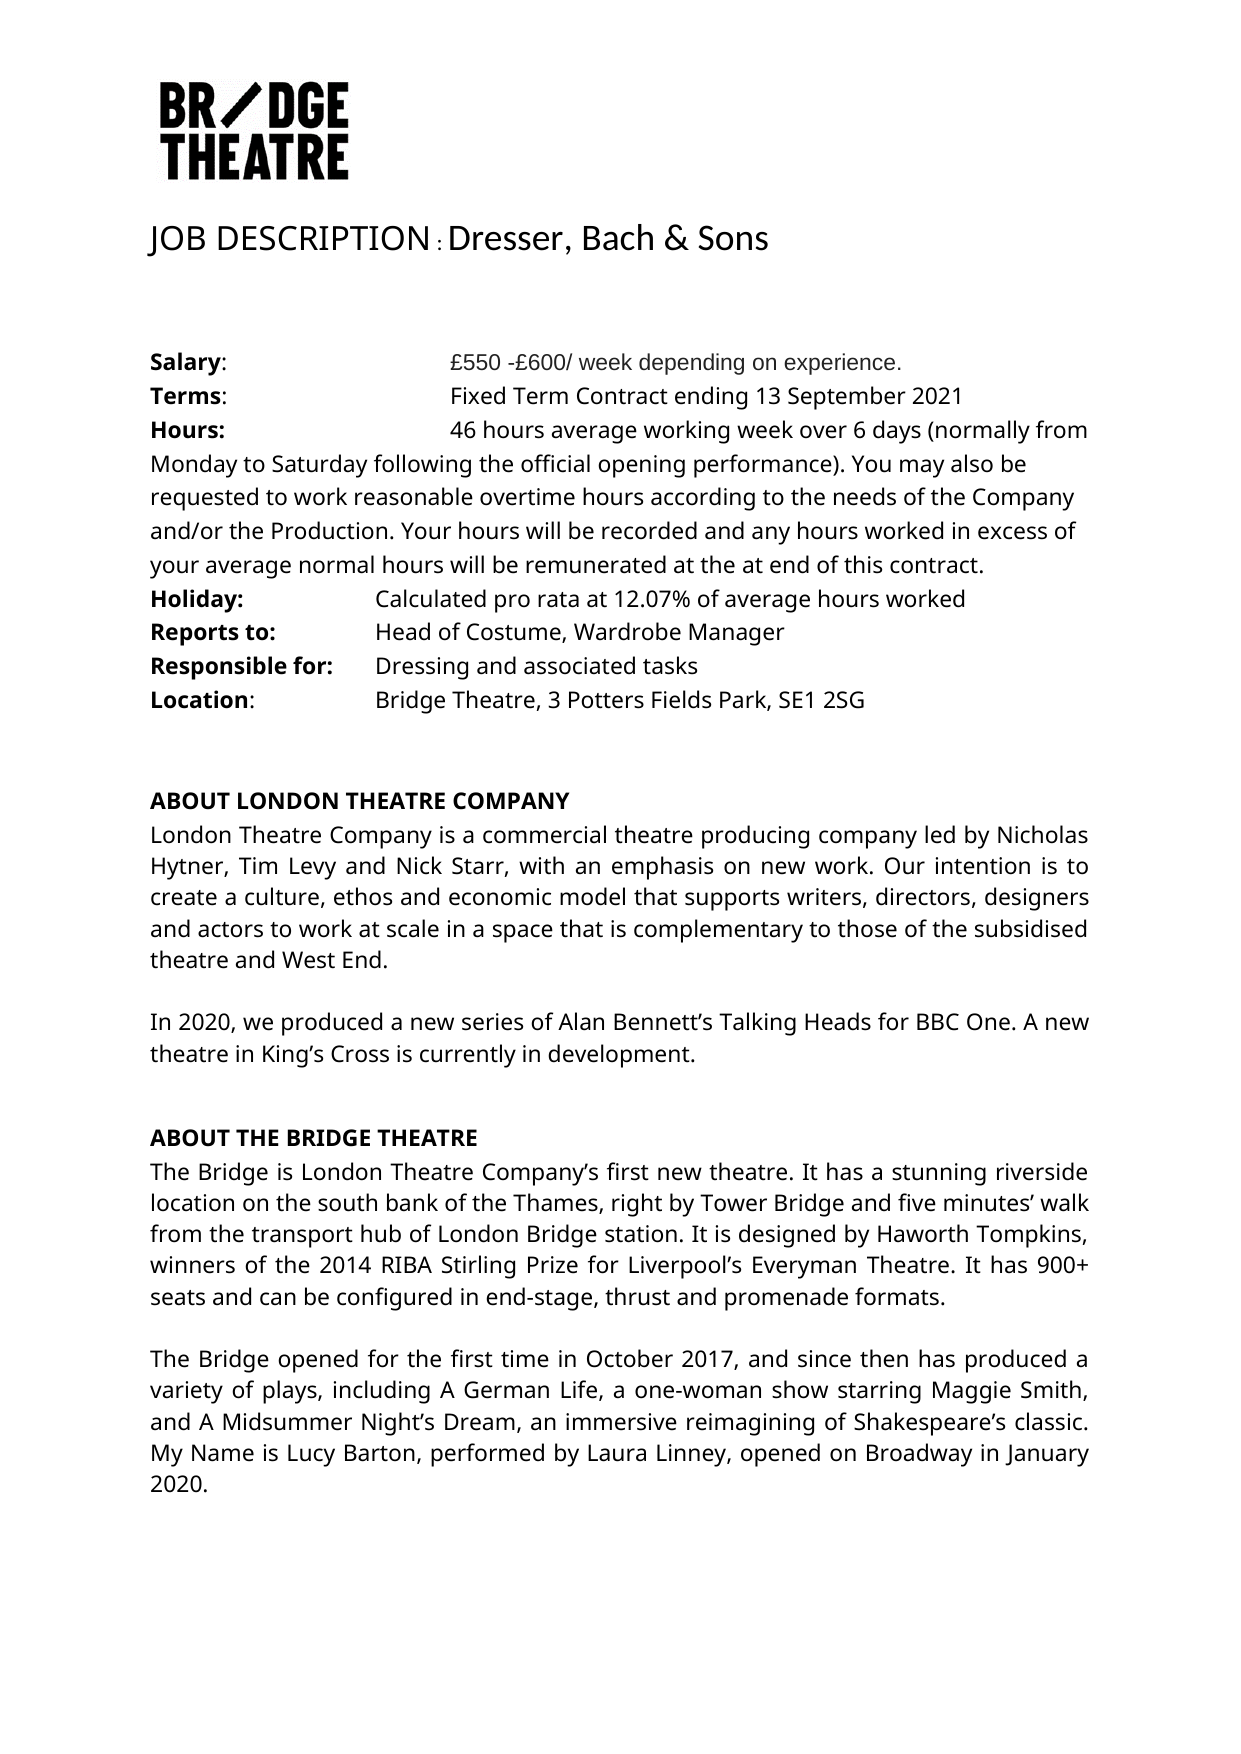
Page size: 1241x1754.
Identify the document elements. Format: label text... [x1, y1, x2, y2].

text The Bridge opened for the first time in October 2017, and since then has produced a variety of plays, including A German Life, a one-woman show starring Maggie Smith, and A Midsummer Night’s Dream, an immersive reimagining of Shakespeare’s classic. My Name is Lucy Barton, performed by Laura Linney, opened on Broadway in January 2020. [150, 1343, 1090, 1499]
text Holiday: Calculated pro rata at 12.07% of average hours worked [150, 582, 1090, 614]
text Hours: 46 hours average working week over 6 days (normally from Monday to Saturday following the official opening performance). You may also be requested to work reasonable overtime hours according to the needs of the Company and/or the Production. Your hours will be recorded and any hours worked in excess of your average normal hours will be remunerated at the at end of this contract. [150, 414, 1090, 580]
text ABOUT THE BRIDGE THEATRE [150, 1122, 1090, 1153]
text Location: Bridge Theatre, 3 Potters Fields Park, SE1 2SG [150, 684, 1090, 715]
text Salary: £550 -£600/ week depending on experience. [150, 346, 1090, 377]
text ABOUT LONDON THEATRE COMPANY [150, 785, 1090, 816]
text In 2020, we produced a new series of Alan Bennett’s Talking Heads for BBC One. A new theatre in King’s Cross is currently in development. [150, 1006, 1090, 1069]
text Terms: Fixed Term Contract ending 13 September 2021 [150, 380, 1090, 411]
text Reports to: Head of Costume, Wardrobe Manager [150, 616, 1090, 647]
picture [150, 73, 362, 184]
text The Bridge is London Theatre Company’s first new theatre. It has a stunning riverside location on the south bank of the Thames, right by Tower Bridge and five minutes’ walk from the transport hub of London Bridge station. It is designed by Haworth Tompkins, winners of the 2014 RIBA Stirling Prize for Liverpool’s Everyman Theatre. It has 900+ seats and can be configured in end-stage, thrust and promenade formats. [150, 1155, 1090, 1312]
text London Theatre Company is a commercial theatre producing company led by Nicholas Hytner, Tim Levy and Nick Starr, with an emphasis on new work. Our intention is to create a culture, ethos and economic model that supports writers, directors, designers and actors to work at scale in a space that is complementary to those of the subsidised theatre and West End. [150, 819, 1090, 975]
text JOB DESCRIPTION : Dresser, Bach & Sons [150, 214, 1090, 260]
text Responsible for: Dressing and associated tasks [150, 650, 1090, 681]
